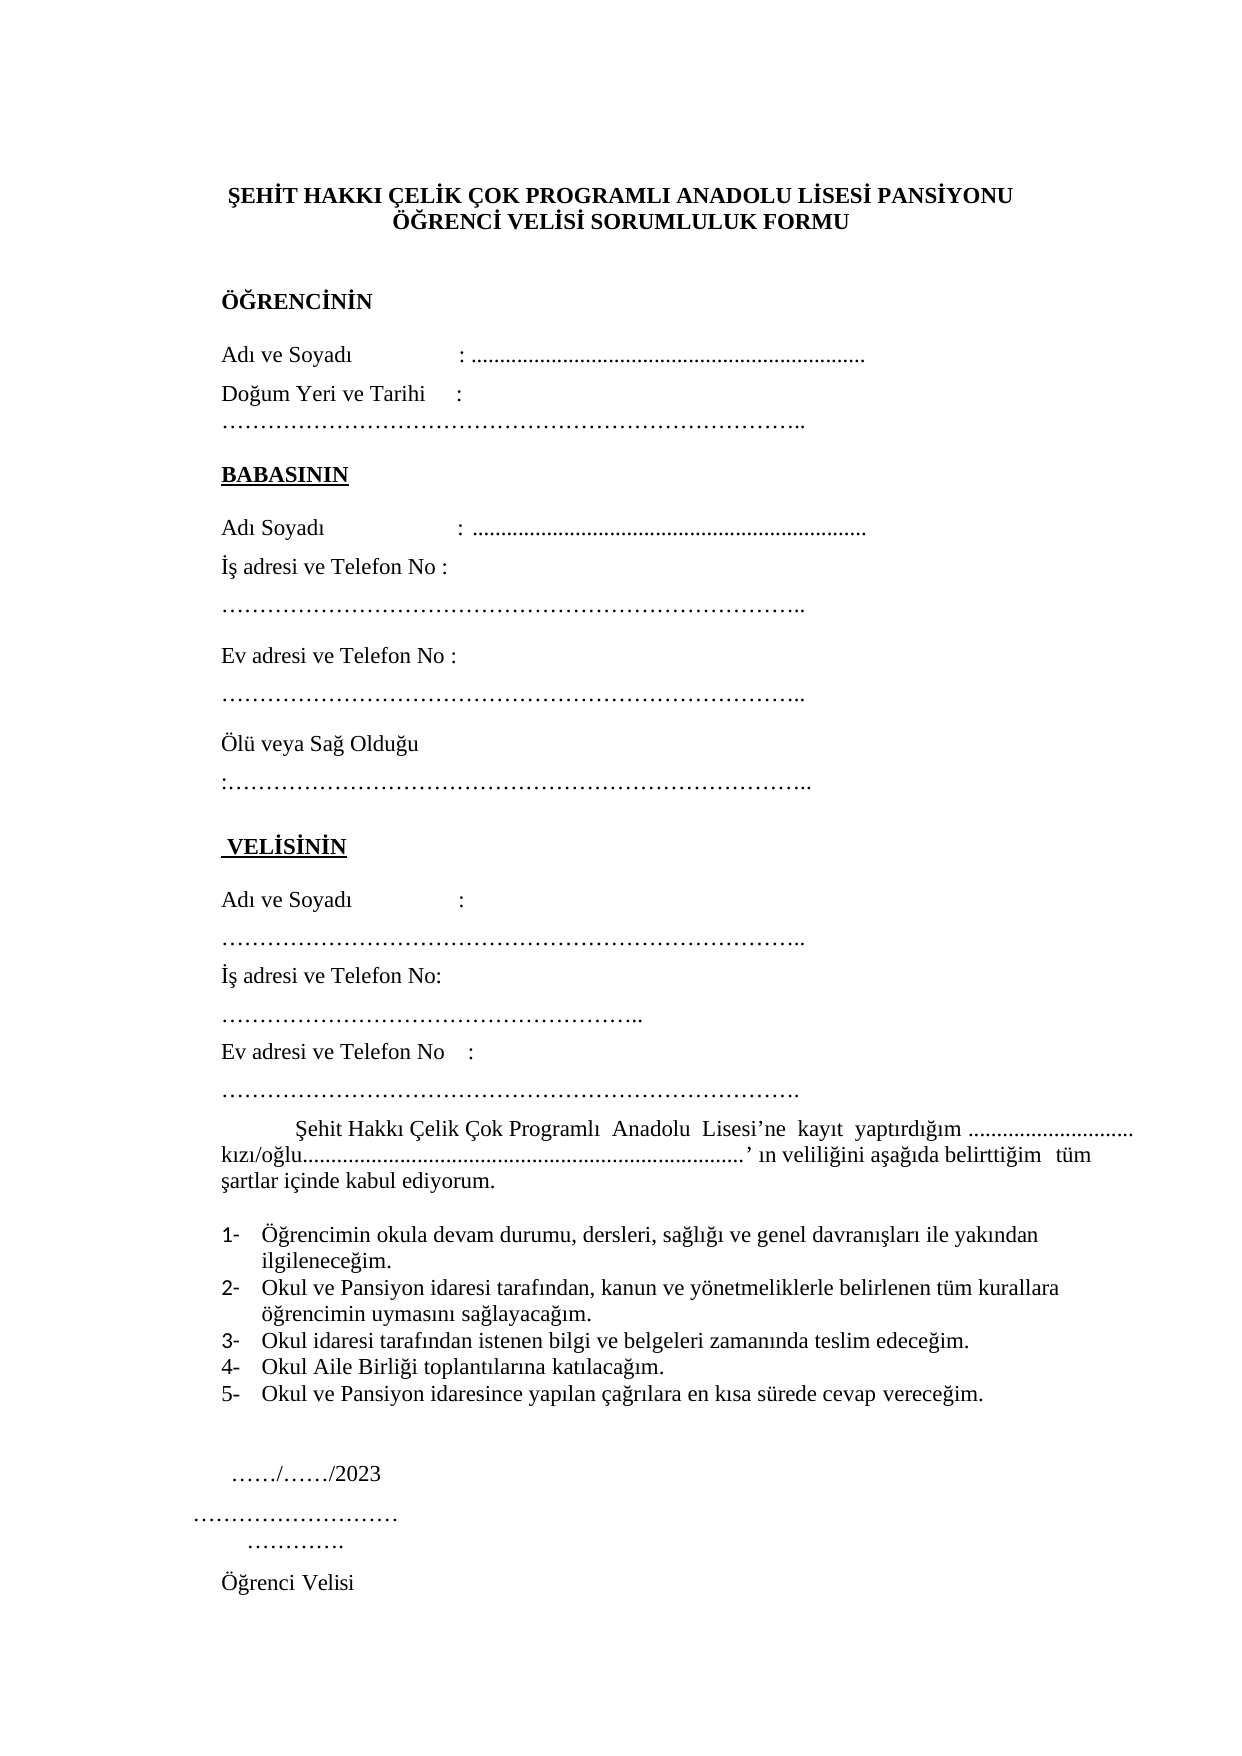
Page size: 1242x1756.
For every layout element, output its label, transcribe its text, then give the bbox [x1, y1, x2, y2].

text şartlar içinde kabul ediyorum. [221, 1167, 1242, 1194]
text …………………………………………………………………. [221, 1076, 1242, 1103]
text Adı ve Soyadı : ..................................................................... [221, 342, 1242, 368]
text Doğum Yeri ve Tarihi : [221, 380, 1242, 407]
text Şehit Hakkı Çelik Çok Programlı Anadolu Lisesi’ne kayıt yaptırdığım ............................. [295, 1114, 1242, 1141]
text ………………………………………………………………….. [221, 591, 1242, 618]
text ……/……/2023 [231, 1460, 1242, 1486]
text ÖĞRENCİNİN [221, 288, 1242, 315]
text kızı/oğlu ’ ın veliliğini aşağıda belirttiğim tüm [221, 1141, 1242, 1167]
text ŞEHİT HAKKI ÇELİK ÇOK PROGRAMLI ANADOLU LİSESİ PANSİYONU [0, 182, 1242, 208]
text Ev adresi ve Telefon No : [221, 642, 1242, 668]
text VELİSİNİN [221, 833, 1242, 859]
list Okul idaresi tarafından istenen bilgi ve belgeleri zamanında teslim edeceğim. 4- Okul Aile Birliği toplantılarına katılacağım. [221, 1328, 971, 1379]
text :………………………………………………………………….. [221, 768, 1242, 794]
text ……………………… [192, 1500, 1242, 1527]
text Adı ve Soyadı : [221, 886, 1242, 913]
text ………………………………………………………………….. [221, 679, 1242, 706]
text ……………………………………………….. Ev adresi ve Telefon No : [221, 1001, 646, 1065]
text Öğrenci Velisi [221, 1569, 357, 1595]
text 5- Okul ve Pansiyon idaresince yapılan çağrılara en kısa sürede cevap vereceğim. [221, 1380, 1242, 1406]
text ÖĞRENCİ VELİSİ SORUMLULUK FORMU [0, 208, 1242, 235]
list Okul ve Pansiyon idaresi tarafından, kanun ve yönetmeliklerle belirlenen tüm kurallara öğrencimin uymasını sağlayacağım. [221, 1274, 1061, 1326]
text İş adresi ve Telefon No : [221, 553, 1242, 580]
text …………. [221, 1527, 357, 1553]
text ………………………………………………………………….. [221, 407, 1242, 433]
list Öğrencimin okula devam durumu, dersleri, sağlığı ve genel davranışları ile yakından ilgileneceğim. [221, 1221, 1040, 1273]
text ………………………………………………………………….. İş adresi ve Telefon No: [221, 924, 807, 989]
text BABASININ [221, 461, 1242, 487]
text Ölü veya Sağ Olduğu [221, 730, 1242, 757]
text Adı Soyadı : ..................................................................... [221, 514, 1242, 541]
